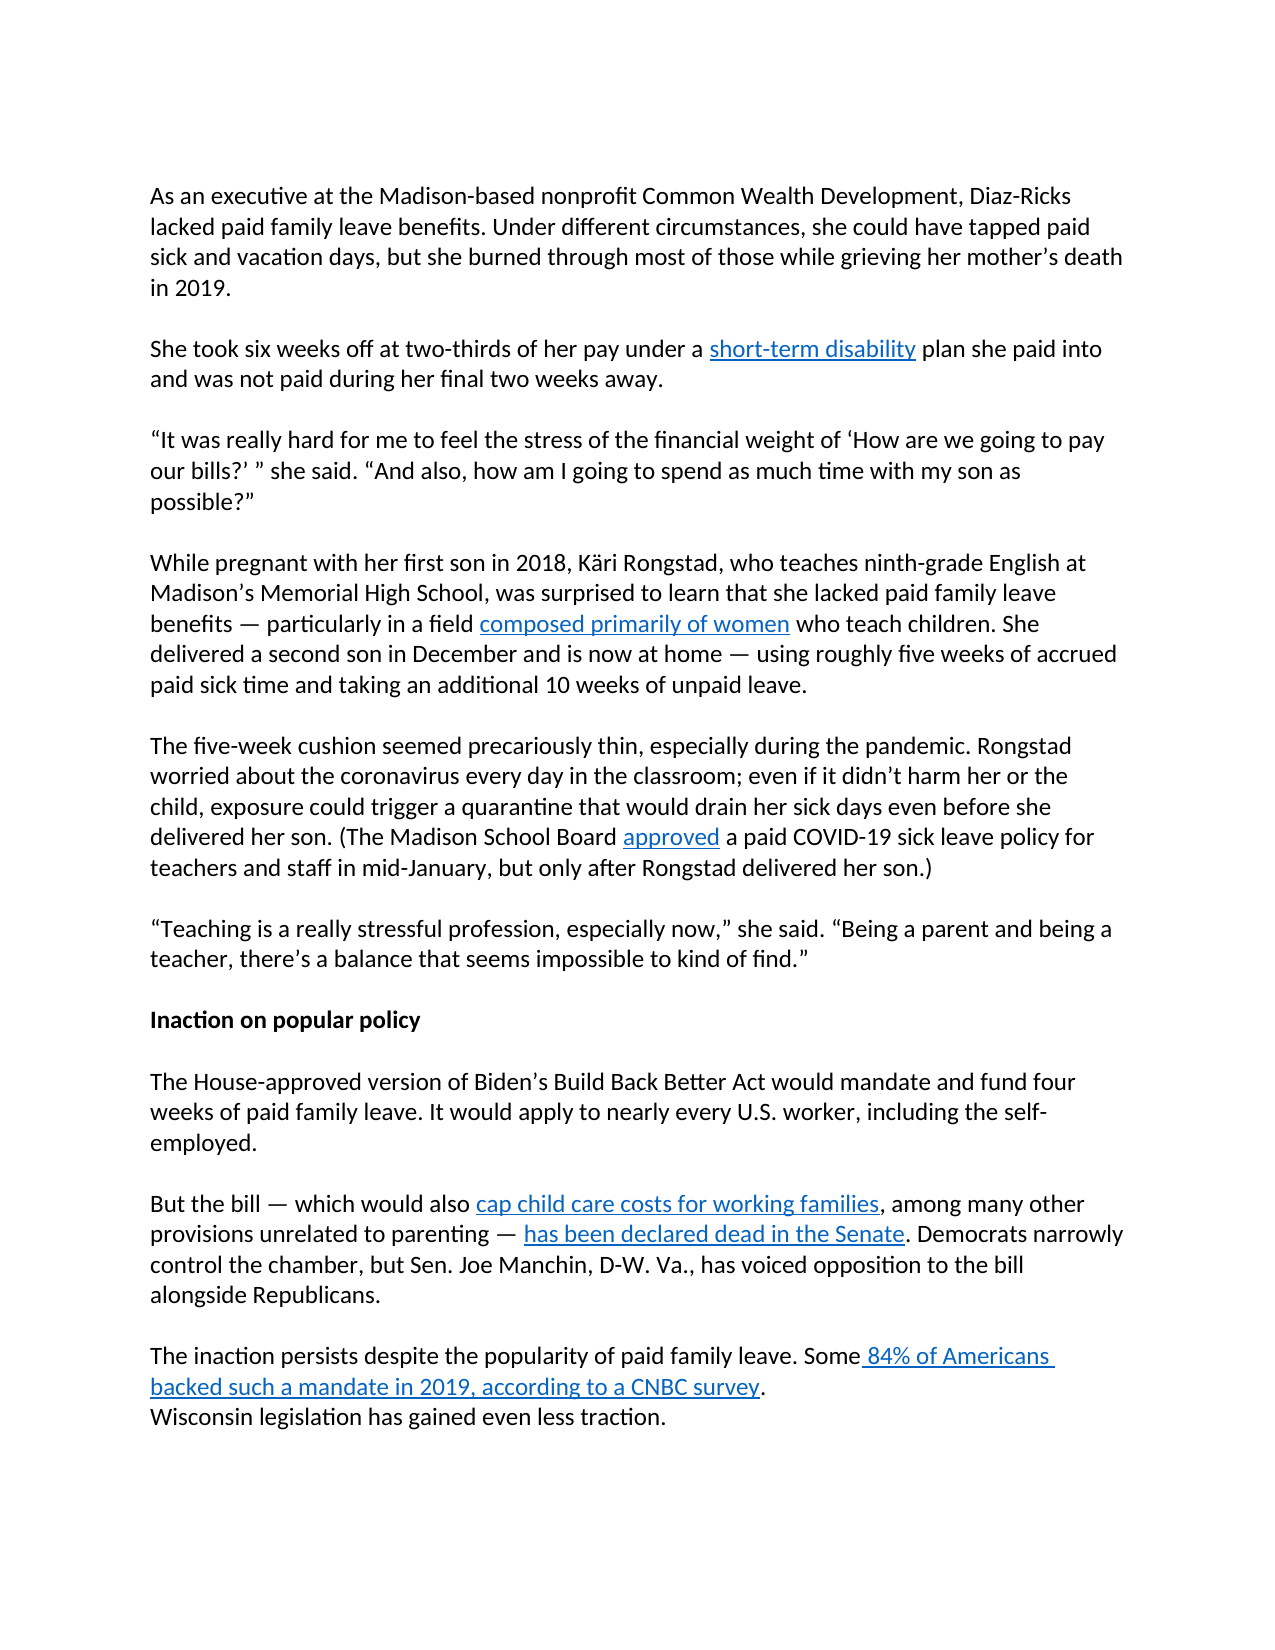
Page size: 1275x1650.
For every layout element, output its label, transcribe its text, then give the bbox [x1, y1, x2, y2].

text The five-week cushion seemed precariously thin, especially during the pandemic. Rongstad worried about the coronavirus every day in the classroom; even if it didn’t harm her or the child, exposure could trigger a quarantine that would drain her sick days even before she delivered her son. (The Madison School Board approved a paid COVID-19 sick leave policy for teachers and staff in mid-January, but only after Rongstad delivered her son.) [150, 730, 1125, 882]
text Wisconsin legislation has gained even less traction. [150, 1401, 1125, 1432]
text Inaction on popular policy [150, 1004, 1125, 1035]
text But the bill — which would also cap child care costs for working families, among many other provisions unrelated to parenting — has been declared dead in the Senate. Democrats narrowly control the chamber, but Sen. Joe Manchin, D-W. Va., has voiced opposition to the bill alongside Republicans. [150, 1188, 1125, 1310]
text “It was really hard for me to feel the stress of the financial weight of ‘How are we going to pay our bills?’ ” she said. “And also, how am I going to spend as much time with my son as possible?” [150, 425, 1125, 516]
text “Teaching is a really stressful profession, especially now,” she said. “Being a parent and being a teacher, there’s a balance that seems impossible to kind of find.” [150, 913, 1125, 974]
text She took six weeks off at two-thirds of her pay under a short-term disability plan she paid into and was not paid during her final two weeks away. [150, 333, 1125, 394]
text The House-approved version of Biden’s Build Back Better Act would mandate and fund four weeks of paid family leave. It would apply to nearly every U.S. worker, including the self-employed. [150, 1066, 1125, 1157]
text As an executive at the Madison-based nonprofit Common Wealth Development, Diaz-Ricks lacked paid family leave benefits. Under different circumstances, she could have tapped paid sick and vacation days, but she burned through most of those while grieving her mother’s death in 2019. [150, 181, 1125, 303]
text While pregnant with her first son in 2018, Käri Rongstad, who teaches ninth-grade English at Madison’s Memorial High School, was surprised to learn that she lacked paid family leave benefits — particularly in a field composed primarily of women who teach children. She delivered a second son in December and is now at home — using roughly five weeks of accrued paid sick time and taking an additional 10 weeks of unpaid leave. [150, 547, 1125, 699]
text The inaction persists despite the popularity of paid family leave. Some 84% of Americans backed such a mandate in 2019, according to a CNBC survey. [150, 1340, 1125, 1401]
